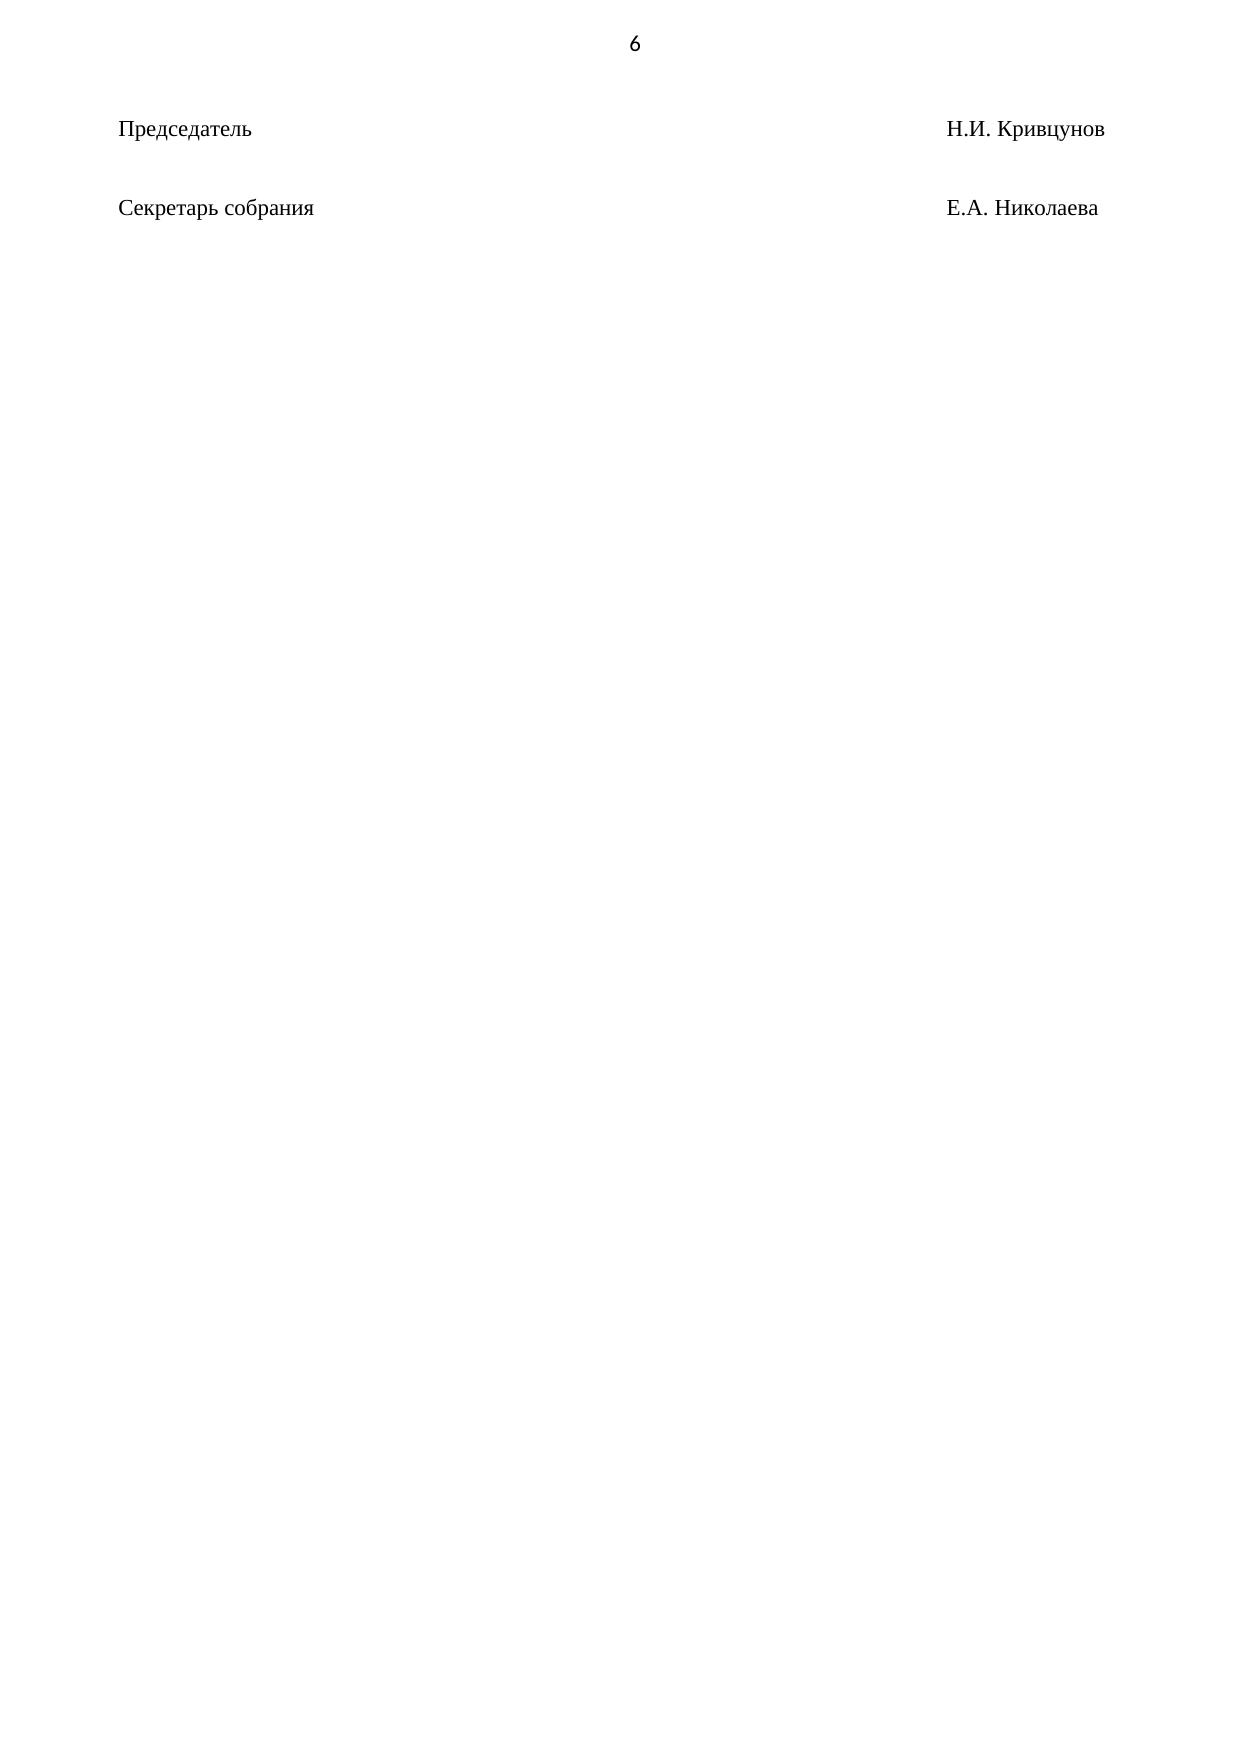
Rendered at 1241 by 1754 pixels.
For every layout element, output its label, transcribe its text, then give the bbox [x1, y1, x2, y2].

text Секретарь собрания Е.А. Николаева [118, 194, 1152, 220]
text Председатель Н.И. Кривцунов [118, 115, 1152, 141]
